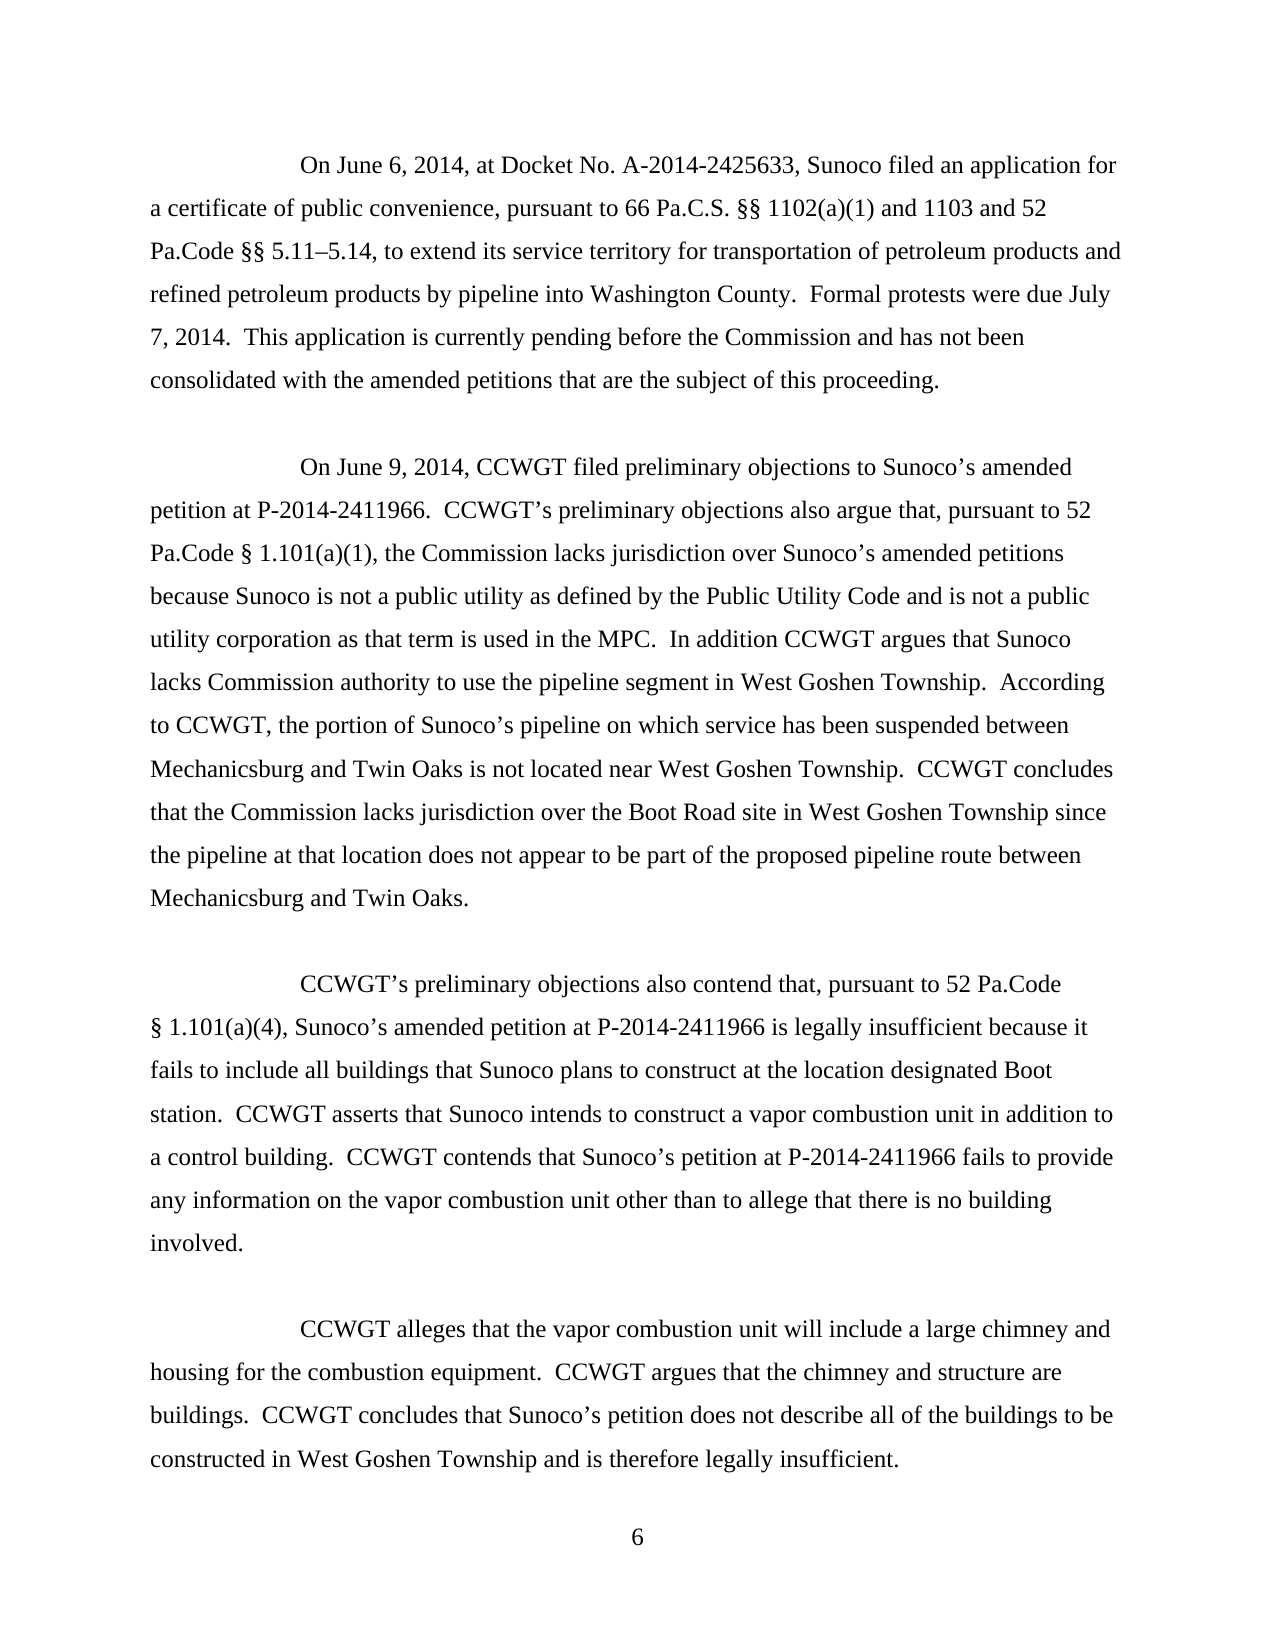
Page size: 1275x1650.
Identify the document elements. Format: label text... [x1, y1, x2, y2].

text On June 6, 2014, at Docket No. A-2014-2425633, Sunoco filed an application for a certificate of public convenience, pursuant to 66 Pa.C.S. §§ 1102(a)(1) and 1103 and 52 Pa.Code §§ 5.11–5.14, to extend its service territory for transportation of petroleum products and refined petroleum products by pipeline into Washington County. Formal protests were due July 7, 2014. This application is currently pending before the Commission and has not been consolidated with the amended petitions that are the subject of this proceeding. [150, 150, 1125, 394]
text On June 9, 2014, CCWGT filed preliminary objections to Sunoco’s amended petition at P-2014-2411966. CCWGT’s preliminary objections also argue that, pursuant to 52 Pa.Code § 1.101(a)(1), the Commission lacks jurisdiction over Sunoco’s amended petitions because Sunoco is not a public utility as defined by the Public Utility Code and is not a public utility corporation as that term is used in the MPC. In addition CCWGT argues that Sunoco lacks Commission authority to use the pipeline segment in West Goshen Township. According to CCWGT, the portion of Sunoco’s pipeline on which service has been suspended between Mechanicsburg and Twin Oaks is not located near West Goshen Township. CCWGT concludes that the Commission lacks jurisdiction over the Boot Road site in West Goshen Township since the pipeline at that location does not appear to be part of the proposed pipeline route between Mechanicsburg and Twin Oaks. [150, 452, 1125, 912]
text CCWGT alleges that the vapor combustion unit will include a large chimney and housing for the combustion equipment. CCWGT argues that the chimney and structure are buildings. CCWGT concludes that Sunoco’s petition does not describe all of the buildings to be constructed in West Goshen Township and is therefore legally insufficient. [150, 1314, 1125, 1472]
text CCWGT’s preliminary objections also contend that, pursuant to 52 Pa.Code § 1.101(a)(4), Sunoco’s amended petition at P-2014-2411966 is legally insufficient because it fails to include all buildings that Sunoco plans to construct at the location designated Boot station. CCWGT asserts that Sunoco intends to construct a vapor combustion unit in addition to a control building. CCWGT contends that Sunoco’s petition at P-2014-2411966 fails to provide any information on the vapor combustion unit other than to allege that there is no building involved. [150, 969, 1125, 1257]
